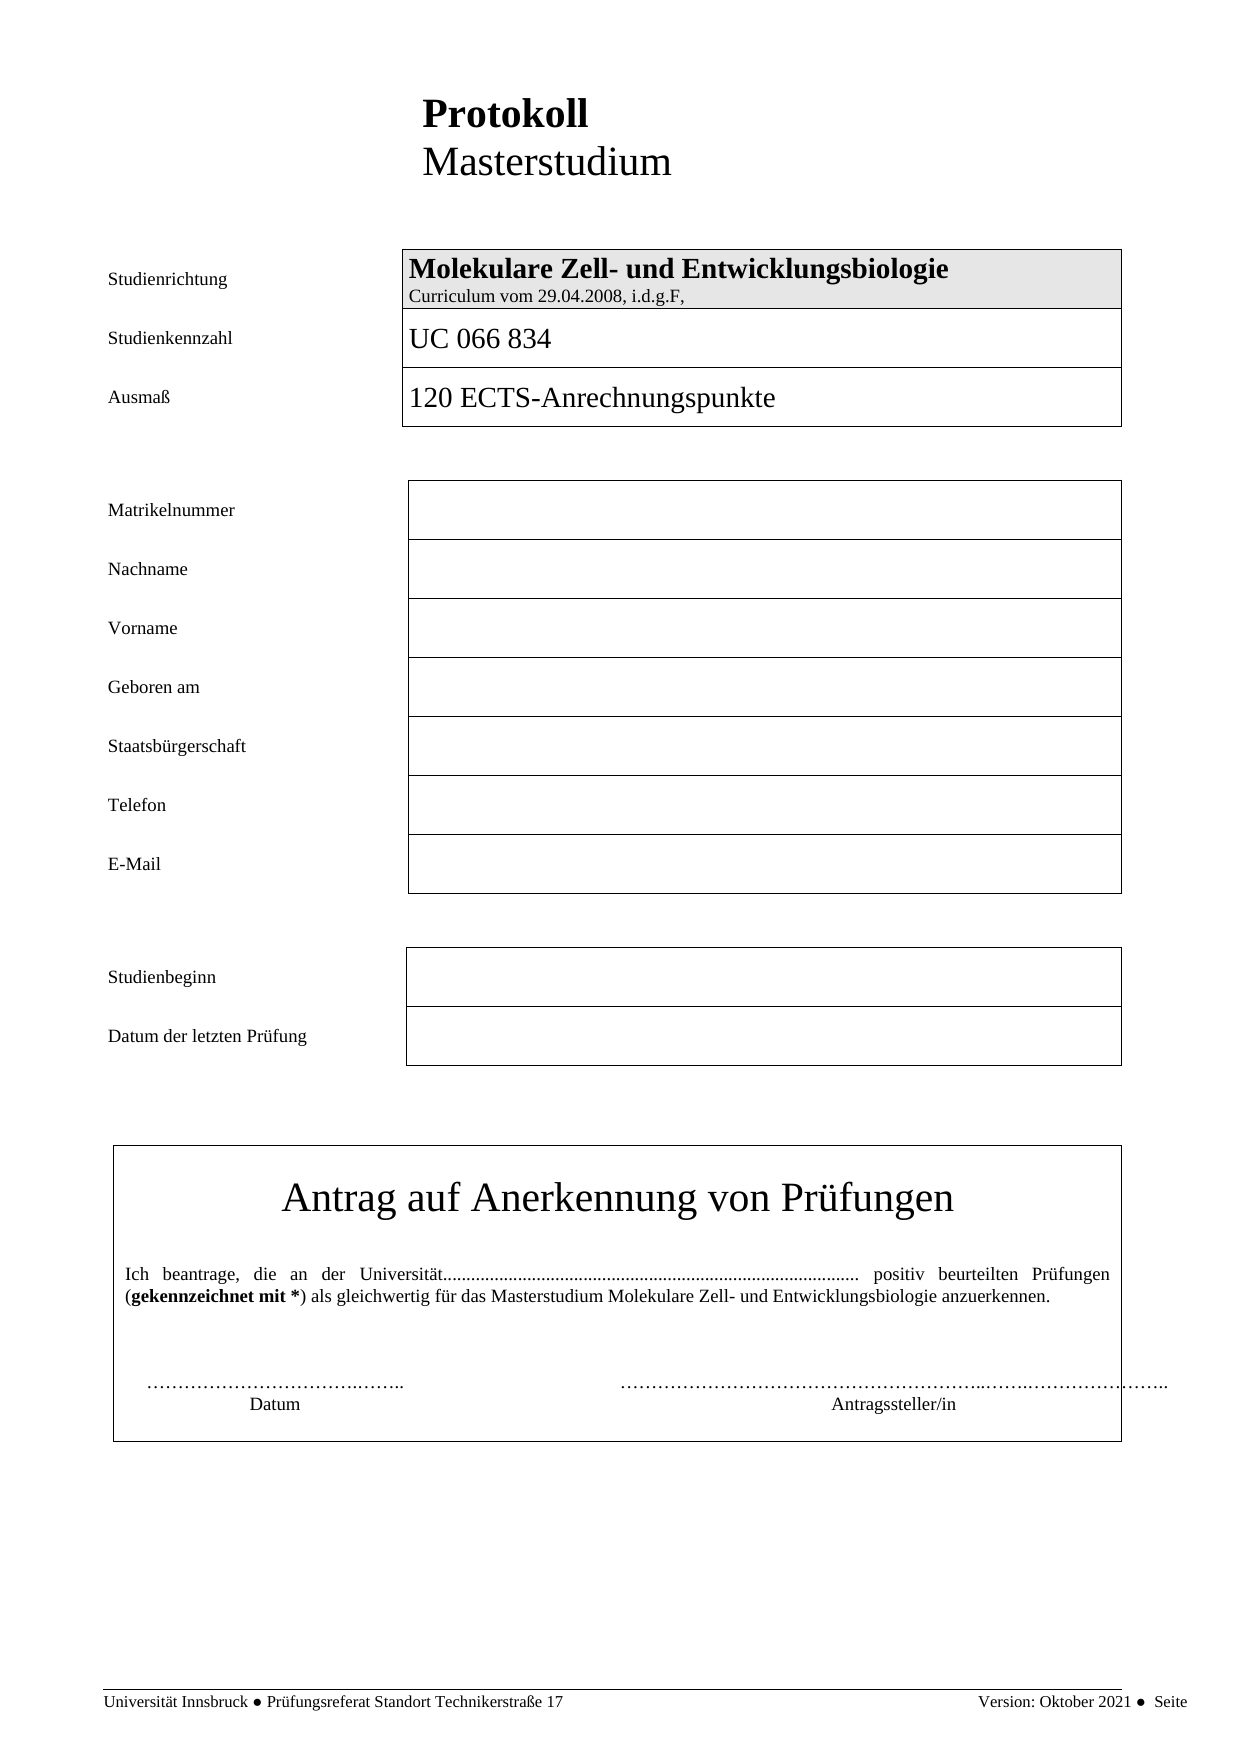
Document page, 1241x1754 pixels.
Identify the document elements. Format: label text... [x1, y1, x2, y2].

table_cell Studienkennzahl [105, 308, 402, 367]
table_cell Datum der letzten Prüfung [105, 1006, 406, 1065]
table_cell [409, 658, 1121, 716]
table_cell Nachname [105, 539, 408, 598]
table_cell E-Mail [105, 834, 408, 893]
table_cell [409, 717, 1121, 775]
table_cell Staatsbürgerschaft [105, 716, 408, 775]
table_header Studienrichtung [105, 249, 402, 308]
table_cell [409, 776, 1121, 834]
table_cell [409, 540, 1121, 598]
table_header Studienbeginn [105, 947, 406, 1006]
table_cell Geboren am [105, 657, 408, 716]
table_cell Telefon [105, 775, 408, 834]
table_cell Ausmaß [105, 367, 402, 426]
text Masterstudium [422, 136, 1122, 184]
table_header Antrag auf Anerkennung von Prüfungen Ich beantrage, die an der Universität......................................................................................... positiv beurteilten Prüfungen (gekennzeichnet mit *) als gleichwertig für das Masterstudium Molekulare Zell- und Entwicklungsbiologie anzuerkennen. …………………………….…….. …………………………………………………..…….………………….. Datum Antragssteller/in [114, 1146, 1121, 1441]
table_cell [409, 835, 1121, 893]
text Protokoll [422, 88, 1122, 136]
table_header [409, 481, 1121, 538]
table_cell [407, 1007, 1121, 1065]
table_cell 120 ECTS-Anrechnungspunkte [403, 368, 1121, 426]
table_cell [409, 599, 1121, 657]
table_cell UC 066 834 [403, 309, 1121, 367]
table_header Matrikelnummer [105, 480, 408, 538]
table_header Molekulare Zell- und Entwicklungsbiologie Curriculum vom 29.04.2008, i.d.g.F, [403, 250, 1121, 308]
table_cell Vorname [105, 598, 408, 657]
table_header [407, 948, 1121, 1006]
